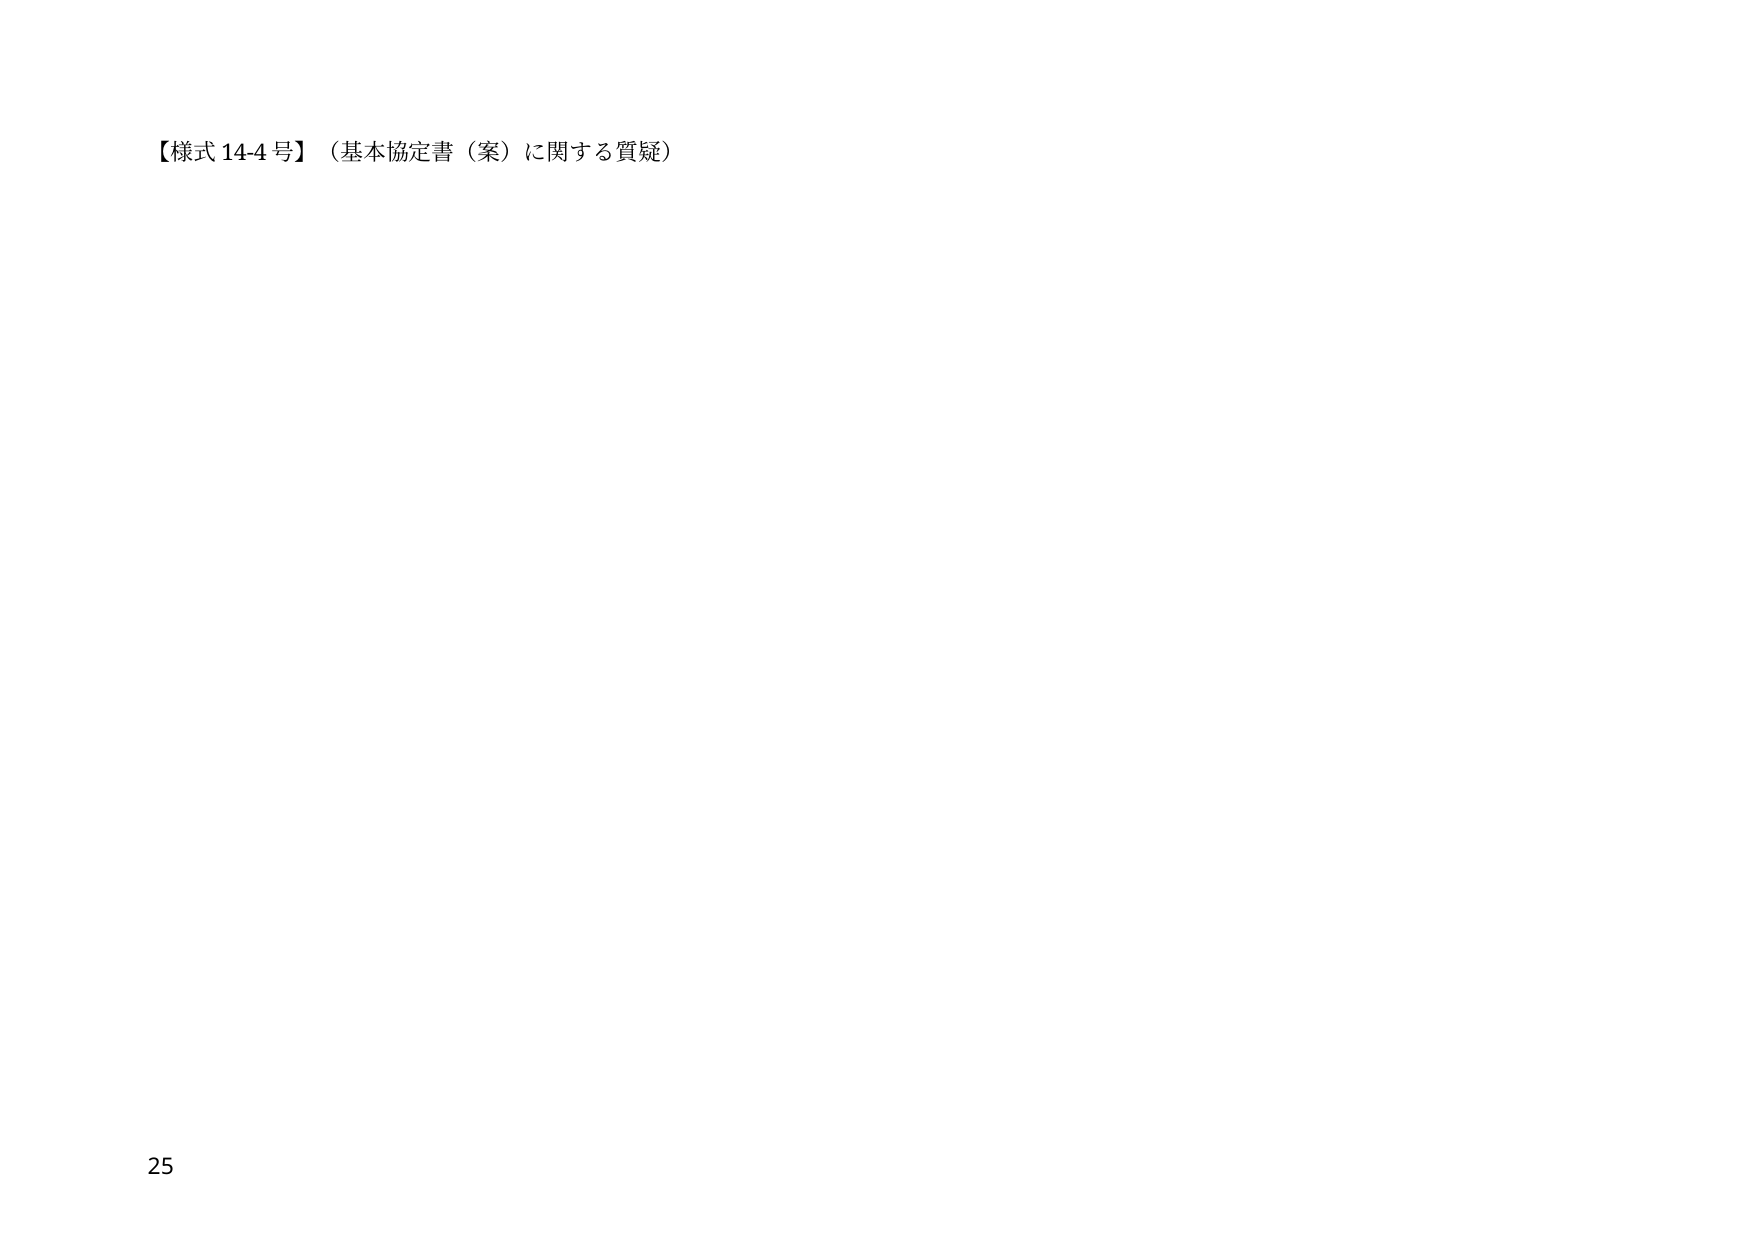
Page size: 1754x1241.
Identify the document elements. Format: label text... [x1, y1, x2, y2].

subtitle 【様式14-4号】（基本協定書（案）に関する質疑） [148, 132, 1636, 169]
